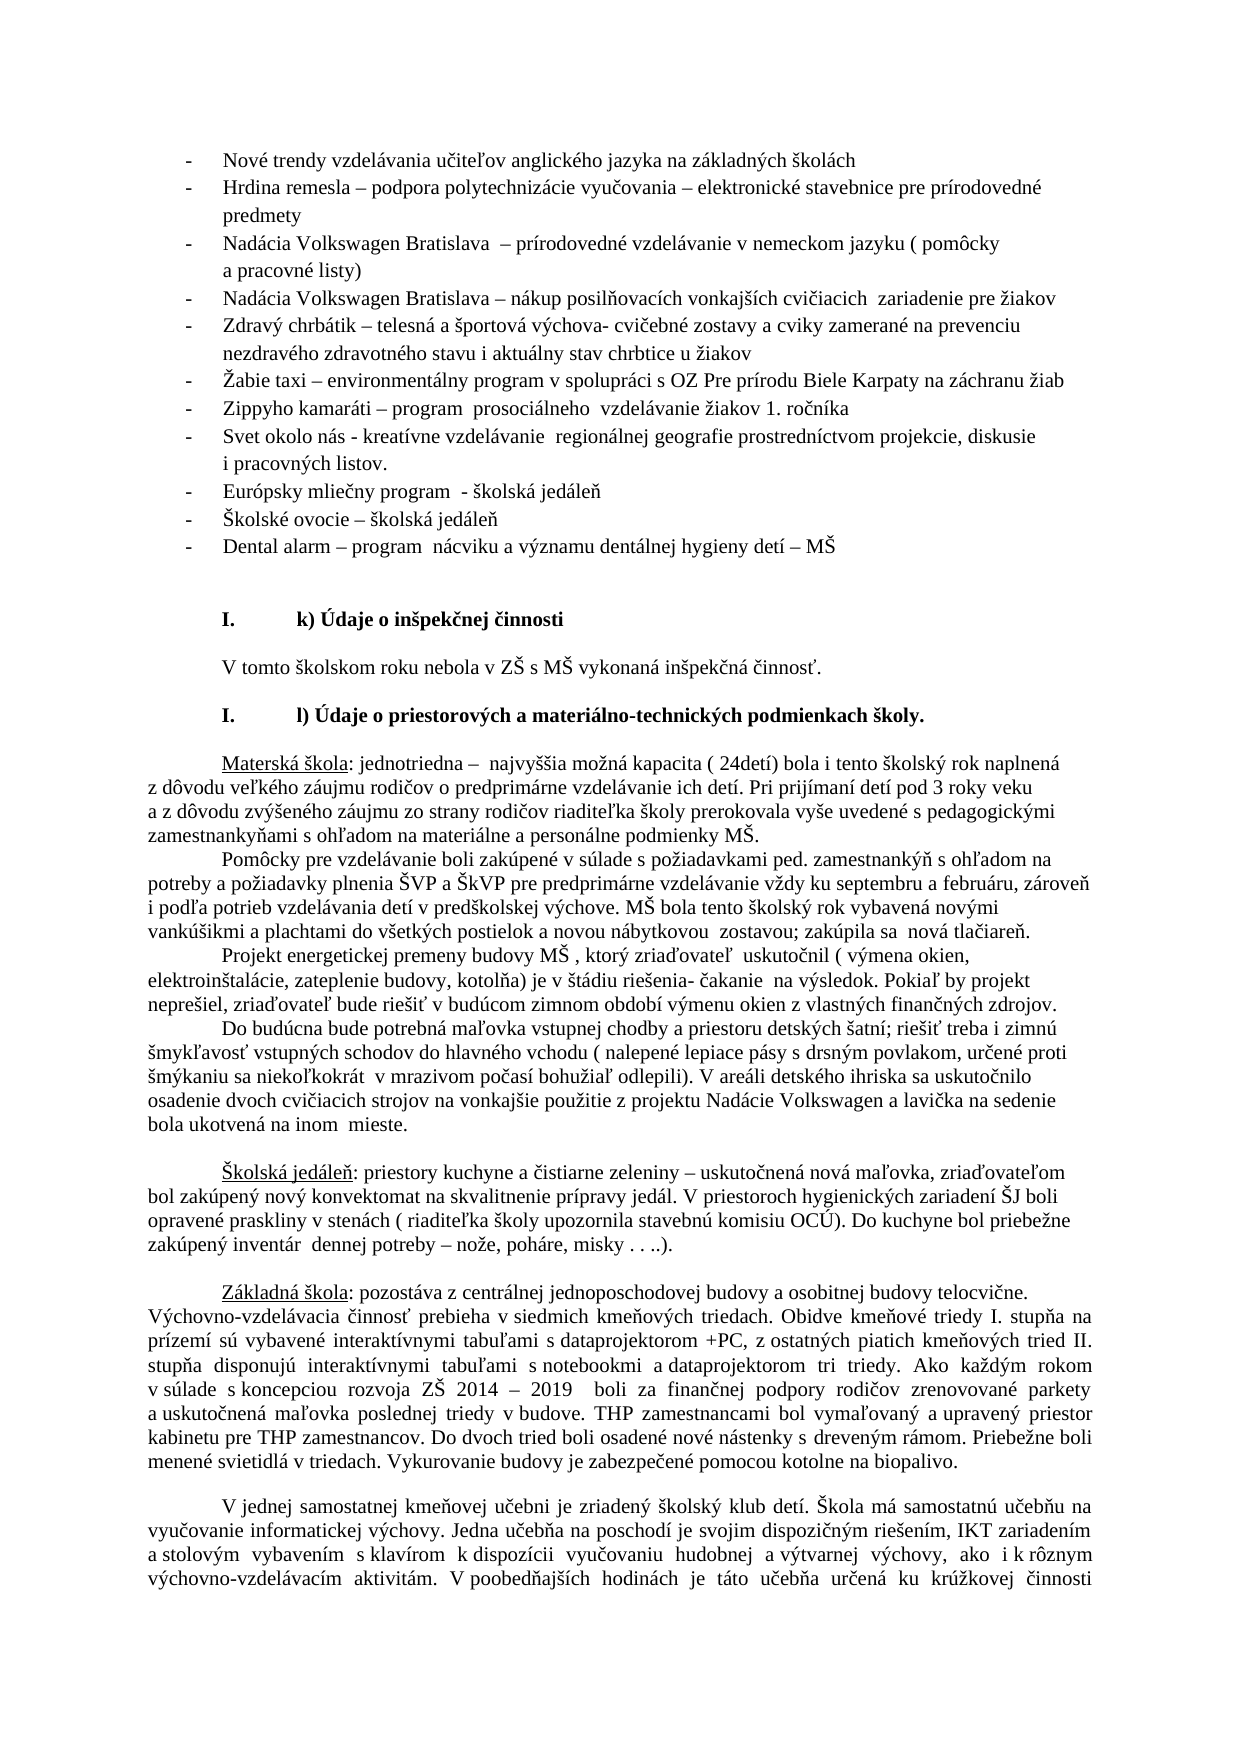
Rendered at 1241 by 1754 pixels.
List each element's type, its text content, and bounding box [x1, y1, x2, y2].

list Školské ovocie – školská jedáleň [185, 506, 1093, 531]
text Školská jedáleň: priestory kuchyne a čistiarne zeleniny – uskutočnená nová maľovka, zriaďovateľom bol zakúpený nový konvektomat na skvalitnenie prípravy jedál. V priestoroch hygienických zariadení ŠJ boli opravené praskliny v stenách ( riaditeľka školy upozornila stavebnú komisiu OCÚ). Do kuchyne bol priebežne zakúpený inventár dennej potreby – nože, poháre, misky . . ..). [148, 1160, 1093, 1256]
list Zdravý chrbátik – telesná a športová výchova- cvičebné zostavy a cviky zamerané na prevenciu nezdravého zdravotného stavu i aktuálny stav chrbtice u žiakov [185, 313, 1093, 365]
list l) Údaje o priestorových a materiálno-technických podmienkach školy. [221, 703, 1093, 727]
text Výchovno-vzdelávacia činnosť prebieha v siedmich kmeňových triedach. Obidve kmeňové triedy I. stupňa na prízemí sú vybavené interaktívnymi tabuľami s dataprojektorom +PC, z ostatných piatich kmeňových tried II. stupňa disponujú interaktívnymi tabuľami s notebookmi a dataprojektorom tri triedy. Ako každým rokom v súlade s koncepciou rozvoja ZŠ 2014 – 2019 boli za finančnej podpory rodičov zrenovované parkety a uskutočnená maľovka poslednej triedy v budove. THP zamestnancami bol vymaľovaný a upravený priestor kabinetu pre THP zamestnancov. Do dvoch tried boli osadené nové nástenky s dreveným rámom. Priebežne boli menené svietidlá v triedach. Vykurovanie budovy je zabezpečené pomocou kotolne na biopalivo. [148, 1304, 1093, 1473]
list Nadácia Volkswagen Bratislava – nákup posilňovacích vonkajších cvičiacich zariadenie pre žiakov [185, 286, 1093, 310]
list Zippyho kamaráti – program prosociálneho vzdelávanie žiakov 1. ročníka [185, 396, 1093, 420]
text Do budúcna bude potrebná maľovka vstupnej chodby a priestoru detských šatní; riešiť treba i zimnú šmykľavosť vstupných schodov do hlavného vchodu ( nalepené lepiace pásy s drsným povlakom, určené proti šmýkaniu sa niekoľkokrát v mrazivom počasí bohužiaľ odlepili). V areáli detského ihriska sa uskutočnilo osadenie dvoch cvičiacich strojov na vonkajšie použitie z projektu Nadácie Volkswagen a lavička na sedenie bola ukotvená na inom mieste. [148, 1016, 1093, 1136]
text Základná škola: pozostáva z centrálnej jednoposchodovej budovy a osobitnej budovy telocvične. [148, 1280, 1093, 1304]
list Nové trendy vzdelávania učiteľov anglického jazyka na základných školách [185, 148, 1093, 172]
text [148, 1494, 1093, 1590]
list Nadácia Volkswagen Bratislava – prírodovedné vzdelávanie v nemeckom jazyku ( pomôcky a pracovné listy) [185, 230, 1093, 282]
list k) Údaje o inšpekčnej činnosti [221, 607, 1093, 631]
list Hrdina remesla – podpora polytechnizácie vyučovania – elektronické stavebnice pre prírodovedné predmety [185, 175, 1093, 227]
list Žabie taxi – environmentálny program v spolupráci s OZ Pre prírodu Biele Karpaty na záchranu žiab [185, 368, 1093, 392]
text V tomto školskom roku nebola v ZŠ s MŠ vykonaná inšpekčná činnosť. [221, 655, 1093, 679]
text Projekt energetickej premeny budovy MŠ , ktorý zriaďovateľ uskutočnil ( výmena okien, elektroinštalácie, zateplenie budovy, kotolňa) je v štádiu riešenia- čakanie na výsledok. Pokiaľ by projekt neprešiel, zriaďovateľ bude riešiť v budúcom zimnom období výmenu okien z vlastných finančných zdrojov. [148, 943, 1093, 1016]
text Materská škola: jednotriedna – najvyššia možná kapacita ( 24detí) bola i tento školský rok naplnená z dôvodu veľkého záujmu rodičov o predprimárne vzdelávanie ich detí. Pri prijímaní detí pod 3 roky veku a z dôvodu zvýšeného záujmu zo strany rodičov riaditeľka školy prerokovala vyše uvedené s pedagogickými zamestnankyňami s ohľadom na materiálne a personálne podmienky MŠ. [148, 751, 1093, 847]
list Európsky mliečny program - školská jedáleň [185, 479, 1093, 503]
list Svet okolo nás - kreatívne vzdelávanie regionálnej geografie prostredníctvom projekcie, diskusie i pracovných listov. [185, 424, 1093, 475]
list Dental alarm – program nácviku a významu dentálnej hygieny detí – MŠ [185, 534, 1093, 558]
text Pomôcky pre vzdelávanie boli zakúpené v súlade s požiadavkami ped. zamestnankýň s ohľadom na potreby a požiadavky plnenia ŠVP a ŠkVP pre predprimárne vzdelávanie vždy ku septembru a februáru, zároveň i podľa potrieb vzdelávania detí v predškolskej výchove. MŠ bola tento školský rok vybavená novými vankúšikmi a plachtami do všetkých postielok a novou nábytkovou zostavou; zakúpila sa nová tlačiareň. [148, 847, 1093, 943]
